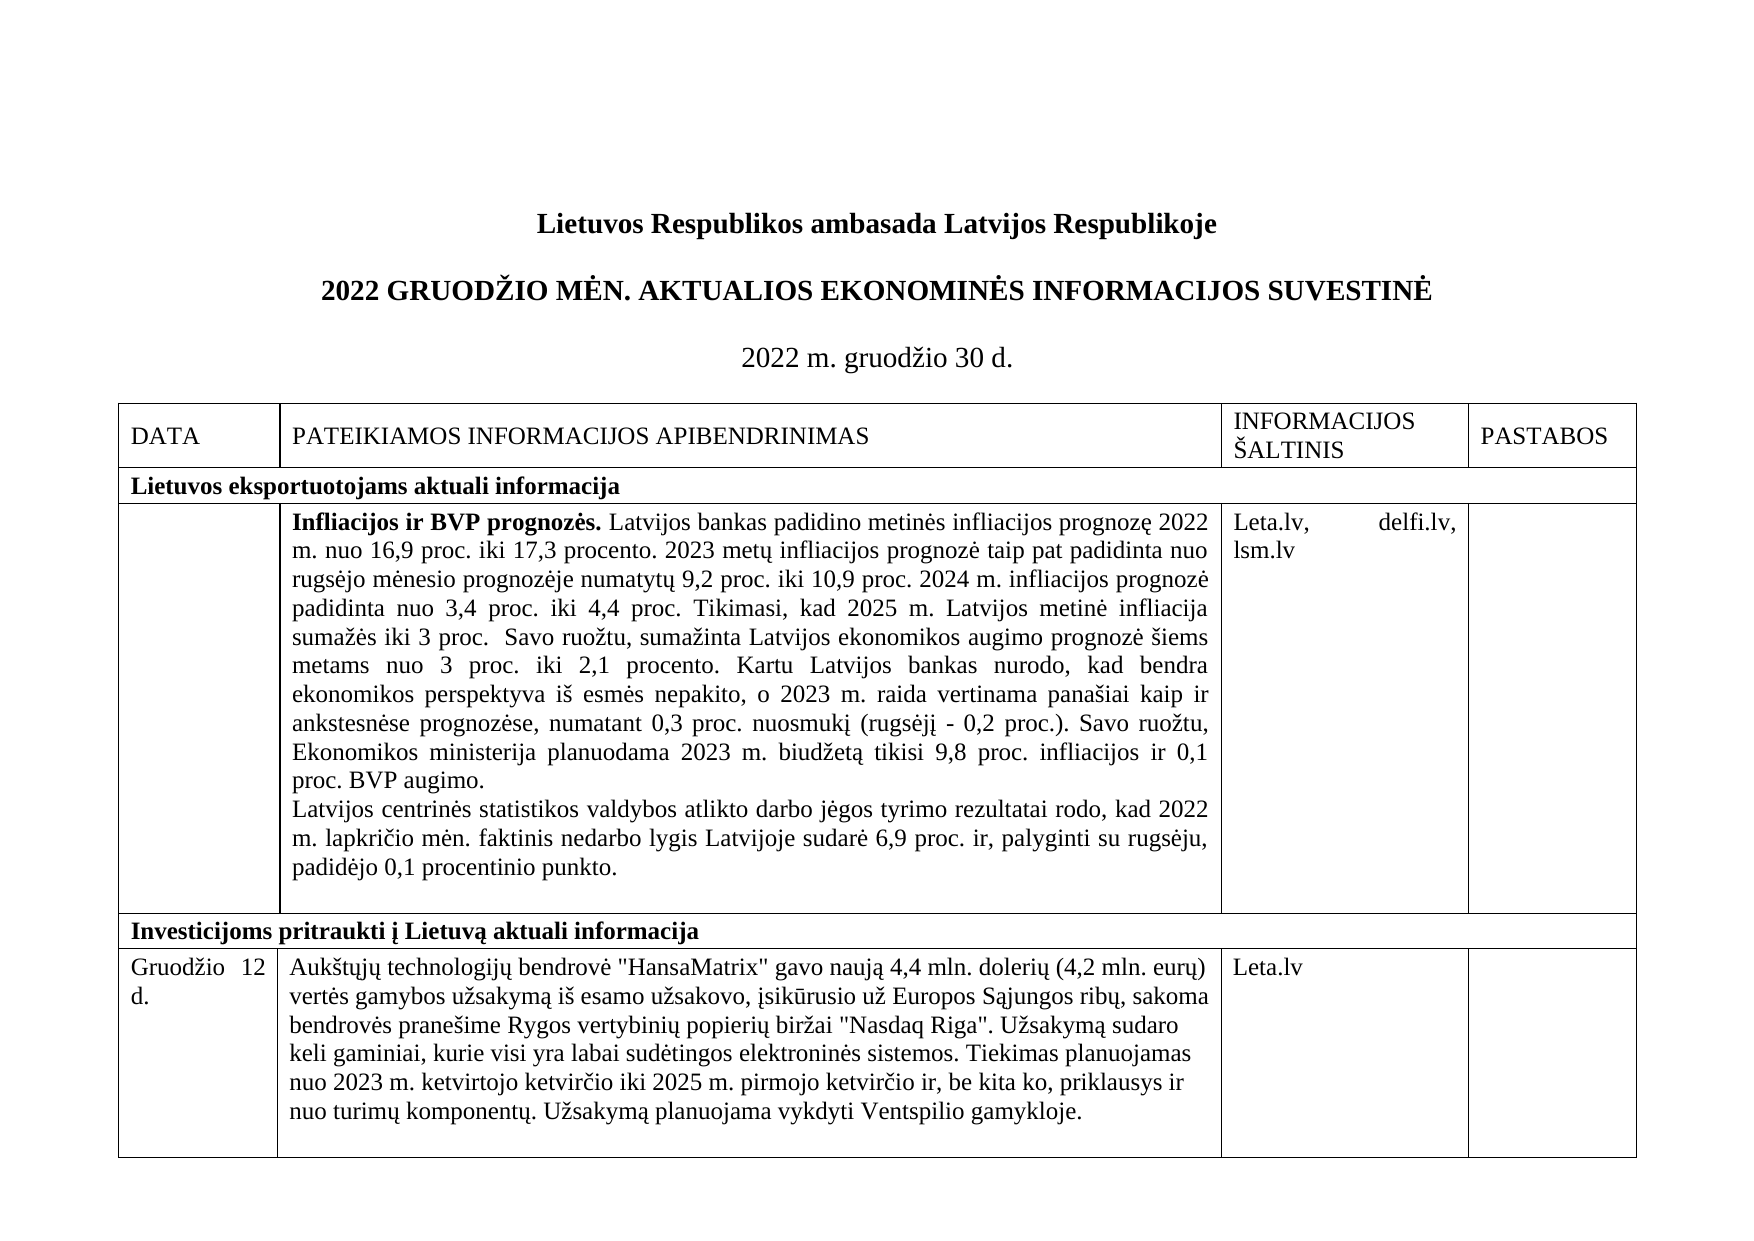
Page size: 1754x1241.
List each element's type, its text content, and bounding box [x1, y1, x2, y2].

table_cell Leta.lv, delfi.lv, lsm.lv [1222, 504, 1468, 912]
table_cell Gruodžio 12 d. [119, 949, 277, 1157]
table_cell Investicijoms pritraukti į Lietuvą aktuali informacija [119, 914, 1636, 948]
text Lietuvos Respublikos ambasada Latvijos Respublikoje [118, 206, 1636, 239]
table_cell Aukštųjų technologijų bendrovė "HansaMatrix" gavo naują 4,4 mln. dolerių (4,2 mln. eurų) vertės gamybos užsakymą iš esamo užsakovo, įsikūrusio už Europos Sąjungos ribų, sakoma bendrovės pranešime Rygos vertybinių popierių biržai "Nasdaq Riga". Užsakymą sudaro keli gaminiai, kurie visi yra labai sudėtingos elektroninės sistemos. Tiekimas planuojamas nuo 2023 m. ketvirtojo ketvirčio iki 2025 m. pirmojo ketvirčio ir, be kita ko, priklausys ir nuo turimų komponentų. Užsakymą planuojama vykdyti Ventspilio gamykloje. [278, 949, 1221, 1157]
table_cell [1469, 504, 1636, 912]
table_header Informacijos šaltinis [1222, 404, 1468, 467]
table_cell [1469, 949, 1636, 1157]
table_cell Infliacijos ir BVP prognozės. Latvijos bankas padidino metinės infliacijos prognozę 2022 m. nuo 16,9 proc. iki 17,3 procento. 2023 metų infliacijos prognozė taip pat padidinta nuo rugsėjo mėnesio prognozėje numatytų 9,2 proc. iki 10,9 proc. 2024 m. infliacijos prognozė padidinta nuo 3,4 proc. iki 4,4 proc. Tikimasi, kad 2025 m. Latvijos metinė infliacija sumažės iki 3 proc. Savo ruožtu, sumažinta Latvijos ekonomikos augimo prognozė šiems metams nuo 3 proc. iki 2,1 procento. Kartu Latvijos bankas nurodo, kad bendra ekonomikos perspektyva iš esmės nepakito, o 2023 m. raida vertinama panašiai kaip ir ankstesnėse prognozėse, numatant 0,3 proc. nuosmukį (rugsėjį - 0,2 proc.). Savo ruožtu, Ekonomikos ministerija planuodama 2023 m. biudžetą tikisi 9,8 proc. infliacijos ir 0,1 proc. BVP augimo. Latvijos centrinės statistikos valdybos atlikto darbo jėgos tyrimo rezultatai rodo, kad 2022 m. lapkričio mėn. faktinis nedarbo lygis Latvijoje sudarė 6,9 proc. ir, palyginti su rugsėju, padidėjo 0,1 procentinio punkto. [281, 504, 1221, 912]
table_header Pastabos [1469, 404, 1636, 467]
table_header Data [119, 404, 279, 467]
table_cell [119, 504, 279, 912]
table_cell Lietuvos eksportuotojams aktuali informacija [119, 468, 1636, 503]
table_header Pateikiamos informacijos apibendrinimas [281, 404, 1221, 467]
table_cell Leta.lv [1222, 949, 1468, 1157]
text 2022 m. gruodžio 30 d. [118, 340, 1636, 374]
text 2022 GRUODŽIO MĖN. AKTUALIOS EKONOMINĖS INFORMACIJOS SUVESTINĖ [118, 273, 1636, 307]
